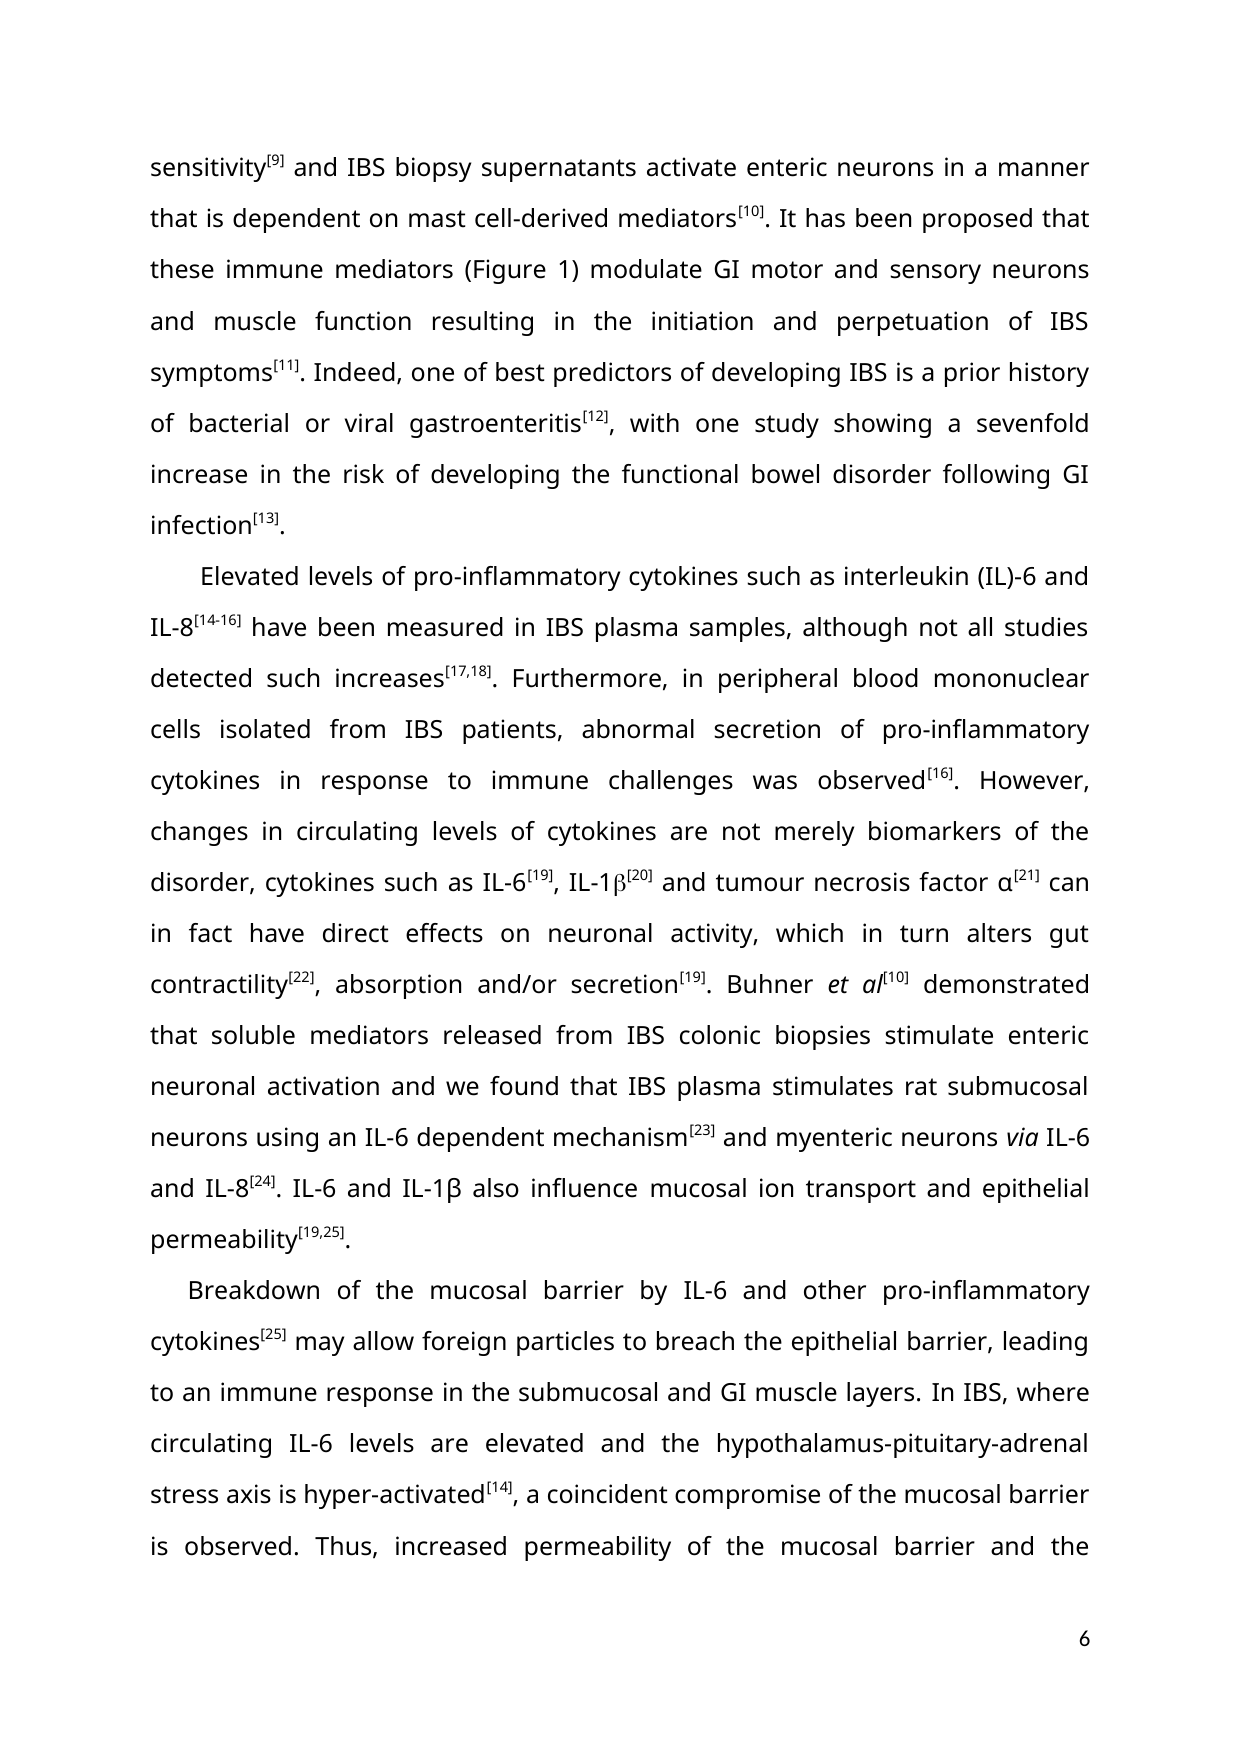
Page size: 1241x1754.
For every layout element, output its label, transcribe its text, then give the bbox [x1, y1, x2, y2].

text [150, 150, 1090, 541]
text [150, 1273, 1090, 1562]
text Elevated levels of pro-inflammatory cytokines such as interleukin (IL)-6 and IL-8[14-16] have been measured in IBS plasma samples, although not all studies detected such increases[17,18]. Furthermore, in peripheral blood mononuclear cells isolated from IBS patients, abnormal secretion of pro-inflammatory cytokines in response to immune challenges was observed[16]. However, changes in circulating levels of cytokines are not merely biomarkers of the disorder, cytokines such as IL-6[19], IL-1[20] and tumour necrosis factor α[21] can in fact have direct effects on neuronal activity, which in turn alters gut contractility[22], absorption and/or secretion[19]. Buhner et al[10] demonstrated that soluble mediators released from IBS colonic biopsies stimulate enteric neuronal activation and we found that IBS plasma stimulates rat submucosal neurons using an IL-6 dependent mechanism[23] and myenteric neurons via IL-6 and IL-8[24]. IL-6 and IL-1β also influence mucosal ion transport and epithelial permeability[19,25]. [150, 558, 1090, 1256]
